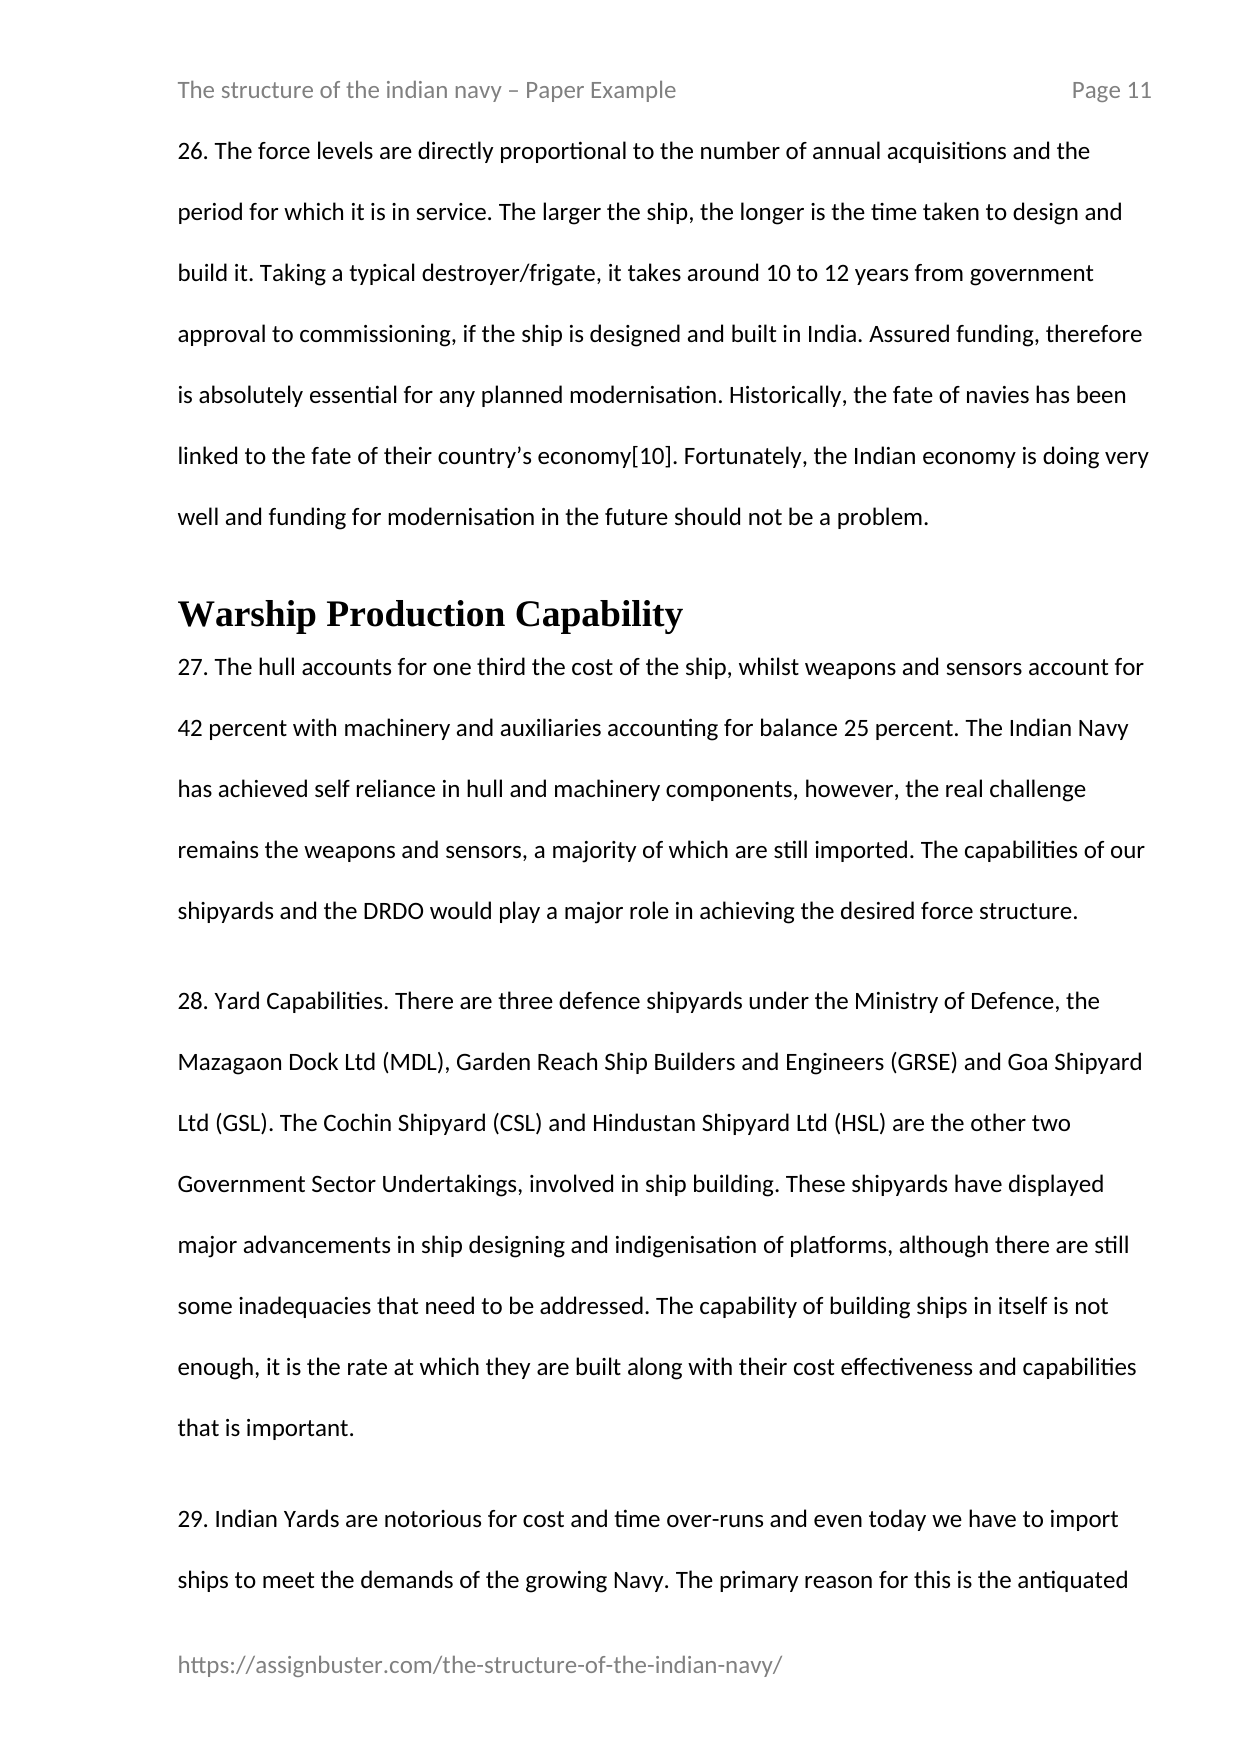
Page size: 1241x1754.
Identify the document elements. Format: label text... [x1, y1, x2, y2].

subtitle Warship Production Capability [177, 592, 1152, 635]
text 27. The hull accounts for one third the cost of the ship, whilst weapons and sensors account for 42 percent with machinery and auxiliaries accounting for balance 25 percent. The Indian Navy has achieved self reliance in hull and machinery components, however, the real challenge remains the weapons and sensors, a majority of which are still imported. The capabilities of our shipyards and the DRDO would play a major role in achieving the desired force structure. [177, 651, 1152, 925]
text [177, 1503, 1152, 1595]
text 26. The force levels are directly proportional to the number of annual acquisitions and the period for which it is in service. The larger the ship, the longer is the time taken to design and build it. Taking a typical destroyer/frigate, it takes around 10 to 12 years from government approval to commissioning, if the ship is designed and built in India. Assured funding, therefore is absolutely essential for any planned modernisation. Historically, the fate of navies has been linked to the fate of their country’s economy[10]. Fortunately, the Indian economy is doing very well and funding for modernisation in the future should not be a problem. [177, 135, 1152, 532]
text 28. Yard Capabilities. There are three defence shipyards under the Ministry of Defence, the Mazagaon Dock Ltd (MDL), Garden Reach Ship Builders and Engineers (GRSE) and Goa Shipyard Ltd (GSL). The Cochin Shipyard (CSL) and Hindustan Shipyard Ltd (HSL) are the other two Government Sector Undertakings, involved in ship building. These shipyards have displayed major advancements in ship designing and indigenisation of platforms, although there are still some inadequacies that need to be addressed. The capability of building ships in itself is not enough, it is the rate at which they are built along with their cost effectiveness and capabilities that is important. [177, 985, 1152, 1443]
